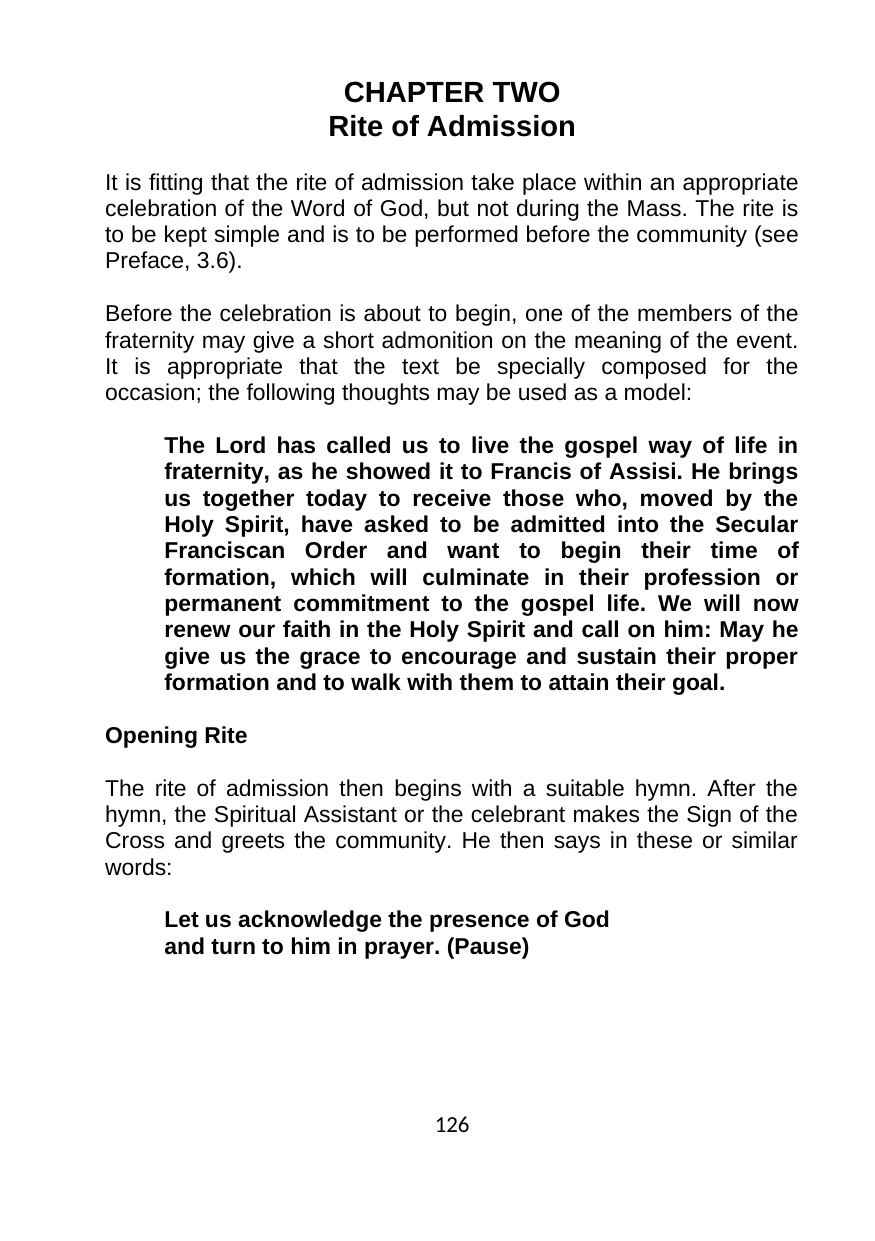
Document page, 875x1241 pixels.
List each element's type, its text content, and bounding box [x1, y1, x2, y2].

text Opening Rite [105, 722, 799, 748]
text It is fitting that the rite of admission take place within an appropriate celebration of the Word of God, but not during the Mass. The rite is to be kept simple and is to be performed before the community (see Preface, 3.6). [105, 168, 799, 274]
text Before the celebration is about to begin, one of the members of the fraternity may give a short admonition on the meaning of the event. It is appropriate that the text be specially composed for the occasion; the following thoughts may be used as a model: [105, 300, 799, 406]
text CHAPTER TWO [105, 75, 799, 108]
text Rite of Admission [105, 108, 799, 142]
text The rite of admission then begins with a suitable hymn. After the hymn, the Spiritual Assistant or the celebrant makes the Sign of the Cross and greets the community. He then says in these or similar words: [105, 774, 799, 880]
text Let us acknowledge the presence of God and turn to him in prayer. (Pause) [164, 906, 799, 959]
text The Lord has called us to live the gospel way of life in fraternity, as he showed it to Francis of Assisi. He brings us together today to receive those who, moved by the Holy Spirit, have asked to be admitted into the Secular Franciscan Order and want to begin their time of formation, which will culminate in their profession or permanent commitment to the gospel life. We will now renew our faith in the Holy Spirit and call on him: May he give us the grace to encourage and sustain their proper formation and to walk with them to attain their goal. [164, 432, 799, 696]
